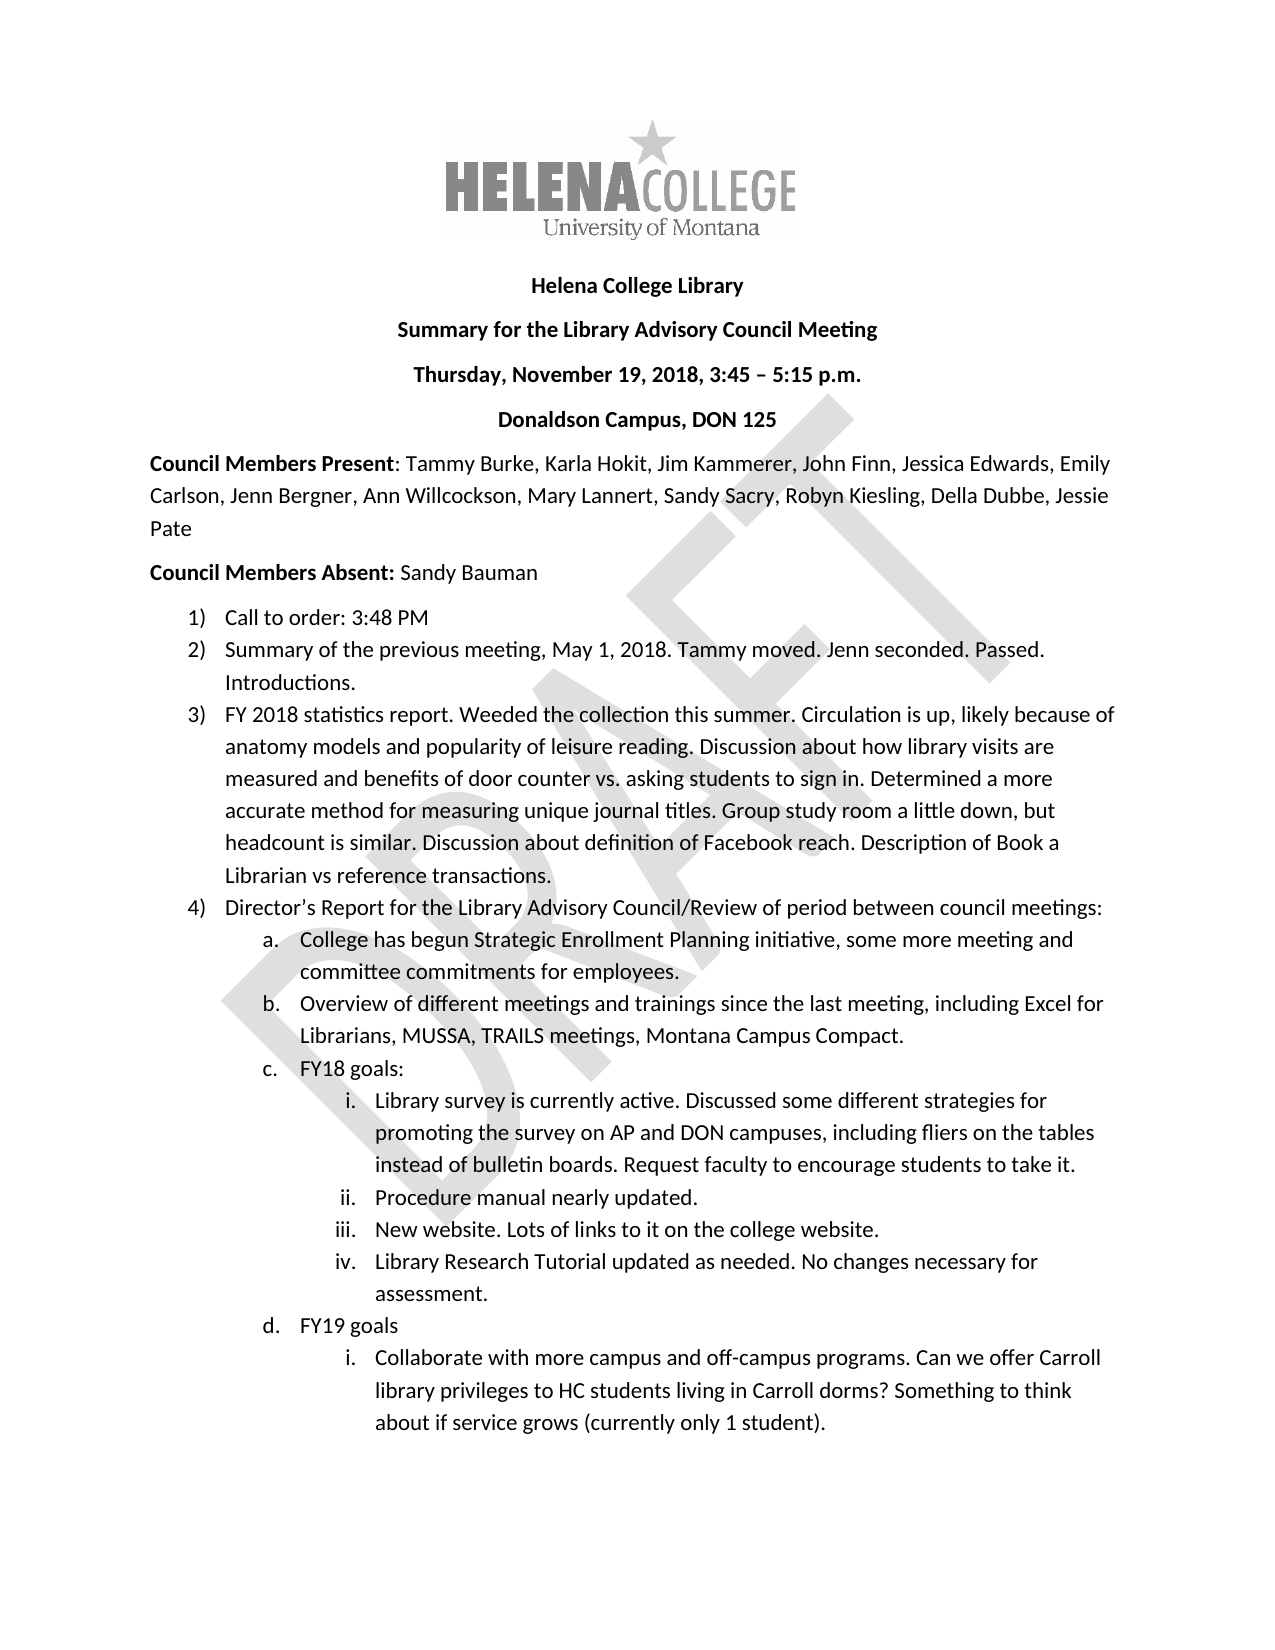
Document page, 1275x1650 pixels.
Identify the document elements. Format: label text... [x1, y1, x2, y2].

list FY 2018 statistics report. Weeded the collection this summer. Circulation is up, likely because of anatomy models and popularity of leisure reading. Discussion about how library visits are measured and benefits of door counter vs. asking students to sign in. Determined a more accurate method for measuring unique journal titles. Group study room a little down, but headcount is similar. Discussion about definition of Facebook reach. Description of Book a Librarian vs reference transactions. [187, 700, 1125, 889]
text Thursday, November 19, 2018, 3:45 – 5:15 p.m. [150, 360, 1125, 388]
list Collaborate with more campus and off-campus programs. Can we offer Carroll library privileges to HC students living in Carroll dorms? Something to think about if service grows (currently only 1 student). [356, 1343, 1125, 1436]
list FY18 goals: [262, 1054, 1125, 1082]
list FY19 goals [262, 1311, 1125, 1339]
text Helena College Library [150, 271, 1125, 299]
list Director’s Report for the Library Advisory Council/Review of period between council meetings: [187, 893, 1125, 921]
text Summary for the Library Advisory Council Meeting [150, 315, 1125, 343]
picture [444, 120, 795, 239]
list Procedure manual nearly updated. [356, 1183, 1125, 1211]
list College has begun Strategic Enrollment Planning initiative, some more meeting and committee commitments for employees. [262, 925, 1125, 985]
list Summary of the previous meeting, May 1, 2018. Tammy moved. Jenn seconded. Passed. Introductions. [187, 635, 1125, 696]
list Call to order: 3:48 PM [187, 603, 1125, 631]
list Library survey is currently active. Discussed some different strategies for promoting the survey on AP and DON campuses, including fliers on the tables instead of bulletin boards. Request faculty to encourage students to take it. [356, 1086, 1125, 1178]
text Council Members Absent: Sandy Bauman [150, 558, 1125, 587]
text Council Members Present: Tammy Burke, Karla Hokit, Jim Kammerer, John Finn, Jessica Edwards, Emily Carlson, Jenn Bergner, Ann Willcockson, Mary Lannert, Sandy Sacry, Robyn Kiesling, Della Dubbe, Jessie Pate [150, 449, 1125, 542]
list Library Research Tutorial updated as needed. No changes necessary for assessment. [356, 1247, 1125, 1307]
text Donaldson Campus, DON 125 [150, 405, 1125, 433]
list New website. Lots of links to it on the college website. [356, 1215, 1125, 1243]
list Overview of different meetings and trainings since the last meeting, including Excel for Librarians, MUSSA, TRAILS meetings, Montana Campus Compact. [262, 989, 1125, 1050]
